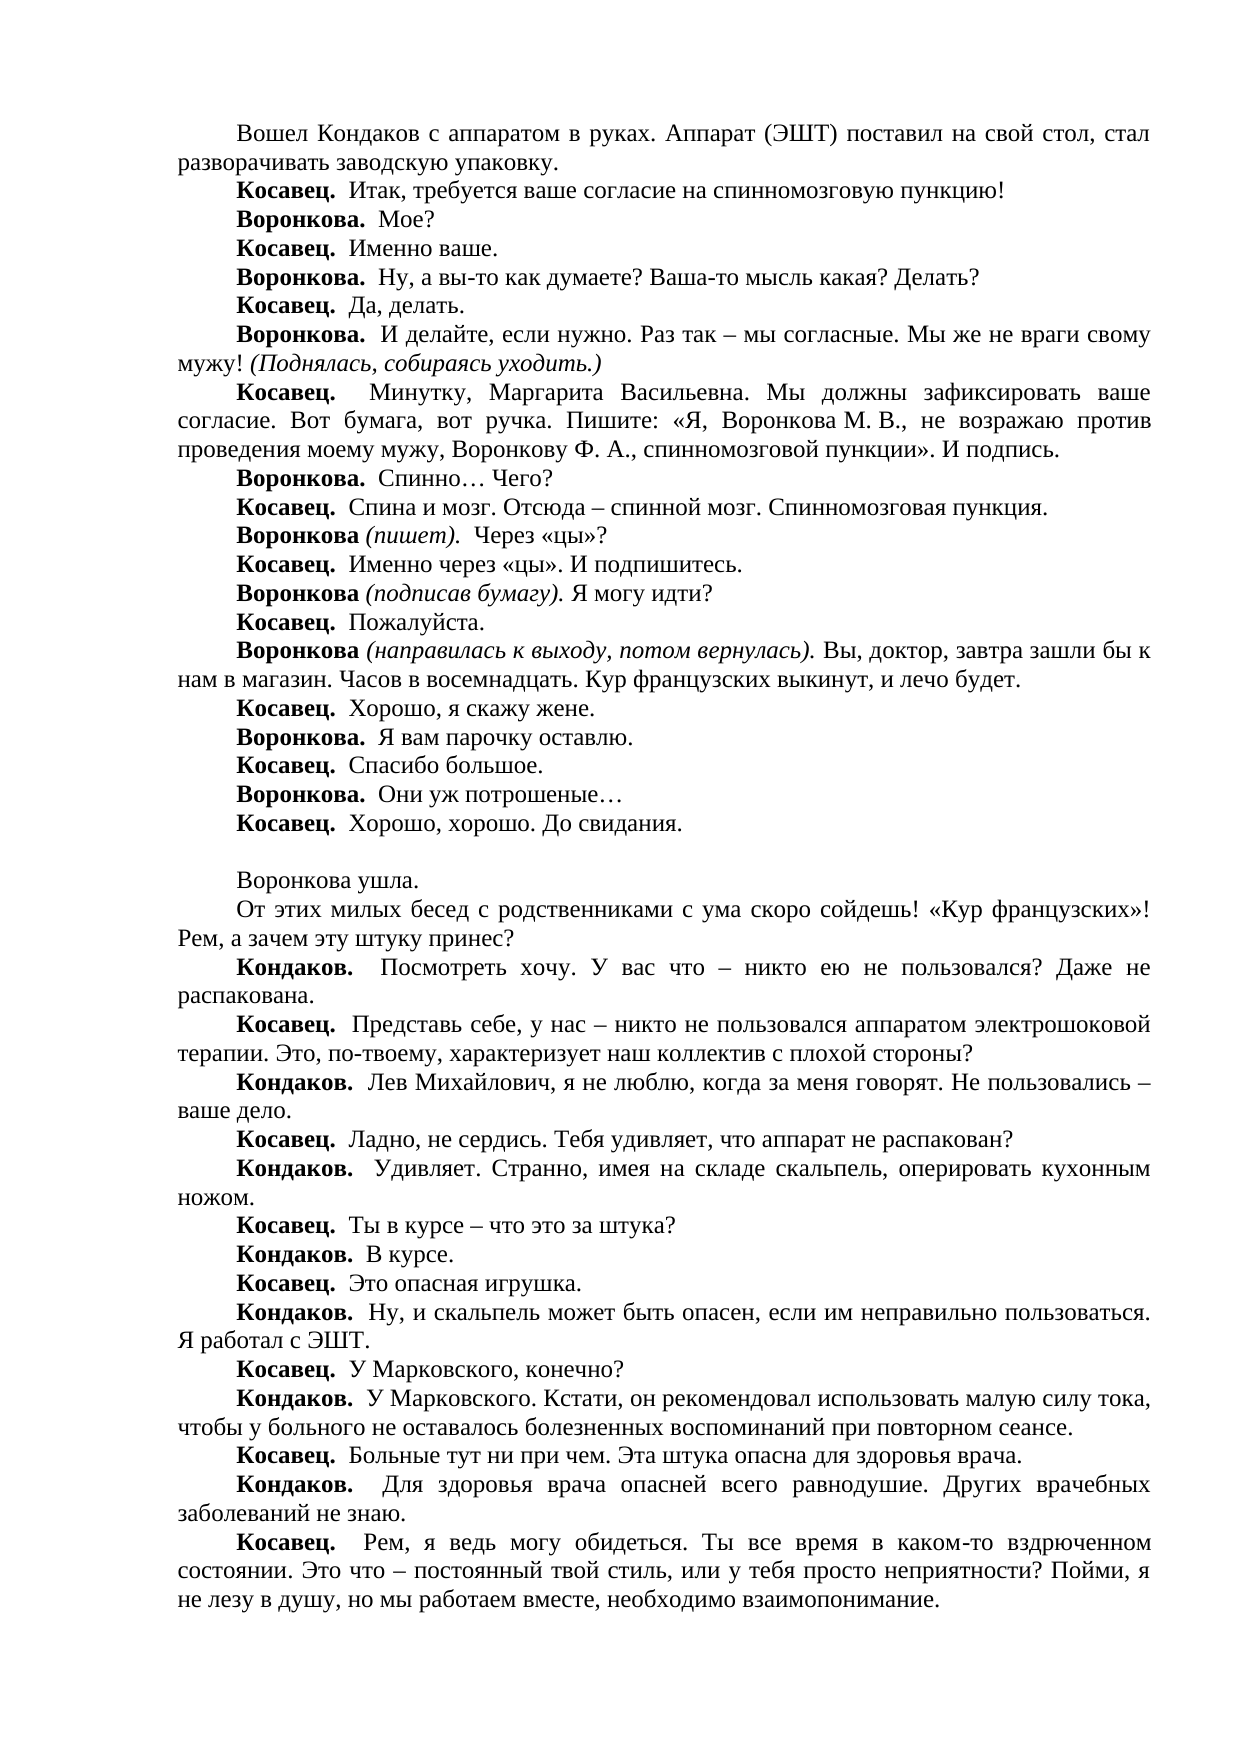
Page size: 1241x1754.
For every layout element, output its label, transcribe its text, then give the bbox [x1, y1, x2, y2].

text Косавец. Представь себе, у нас – никто не пользовался аппаратом электрошоковой терапии. Это, по-твоему, характеризует наш коллектив с плохой стороны? [177, 1009, 1152, 1067]
text Кондаков. Ну, и скальпель может быть опасен, если им неправильно пользоваться. Я работал с ЭШТ. [177, 1297, 1152, 1354]
text Косавец. Пожалуйста. [177, 607, 1152, 636]
text Косавец. Ладно, не сердись. Тебя удивляет, что аппарат не распакован? [177, 1124, 1152, 1153]
text Воронкова. Они уж потрошеные… [177, 779, 1152, 808]
text Кондаков. Удивляет. Странно, имея на складе скальпель, оперировать кухонным ножом. [177, 1153, 1152, 1211]
text Косавец. Рем, я ведь могу обидеться. Ты все время в каком-то вздрюченном состоянии. Это что – постоянный твой стиль, или у тебя просто неприятности? Пойми, я не лезу в душу, но мы работаем вместе, необходимо взаимопонимание. [177, 1527, 1152, 1613]
text Косавец. Больные тут ни при чем. Эта штука опасна для здоровья врача. [177, 1441, 1152, 1469]
text От этих милых бесед с родственниками с ума скоро сойдешь! «Кур французских»! Рем, а зачем эту штуку принес? [177, 894, 1152, 952]
text Воронкова. И делайте, если нужно. Раз так – мы согласные. Мы же не враги свому мужу! (Поднялась, собираясь уходить.) [177, 319, 1152, 377]
text Воронкова ушла. [177, 866, 1152, 894]
text Воронкова. Ну, а вы-то как думаете? Ваша-то мысль какая? Делать? [177, 262, 1152, 291]
text Воронкова (направилась к выходу, потом вернулась). Вы, доктор, завтра зашли бы к нам в магазин. Часов в восемнадцать. Кур французских выкинут, и лечо будет. [177, 636, 1152, 693]
text Косавец. Это опасная игрушка. [177, 1268, 1152, 1297]
text Воронкова. Я вам парочку оставлю. [177, 722, 1152, 751]
text Вошел Кондаков с аппаратом в руках. Аппарат (ЭШТ) поставил на свой стол, стал разворачивать заводскую упаковку. [177, 118, 1152, 176]
text Косавец. Да, делать. [177, 291, 1152, 319]
text Косавец. Ты в курсе – что это за штука? [177, 1211, 1152, 1239]
text Косавец. Именно ваше. [177, 233, 1152, 262]
text Косавец. Минутку, Маргарита Васильевна. Мы должны зафиксировать ваше согласие. Вот бумага, вот ручка. Пишите: «Я, Воронкова М. В., не возражаю против проведения моему мужу, Воронкову Ф. А., спинномозговой пункции». И подпись. [177, 377, 1152, 463]
text Косавец. Именно через «цы». И подпишитесь. [177, 549, 1152, 578]
text Кондаков. Посмотреть хочу. У вас что – никто ею не пользовался? Даже не распакована. [177, 952, 1152, 1009]
text Воронкова (подписав бумагу). Я могу идти? [177, 578, 1152, 607]
text Косавец. Спасибо большое. [177, 751, 1152, 779]
text Воронкова. Мое? [177, 204, 1152, 233]
text Воронкова. Спинно… Чего? [177, 463, 1152, 492]
text Косавец. Итак, требуется ваше согласие на спинномозговую пункцию! [177, 176, 1152, 204]
text Кондаков. У Марковского. Кстати, он рекомендовал использовать малую силу тока, чтобы у больного не оставалось болезненных воспоминаний при повторном сеансе. [177, 1383, 1152, 1441]
text Косавец. Спина и мозг. Отсюда – спинной мозг. Спинномозговая пункция. [177, 492, 1152, 521]
text Кондаков. В курсе. [177, 1239, 1152, 1268]
text Косавец. У Марковского, конечно? [177, 1354, 1152, 1383]
text Косавец. Хорошо, я скажу жене. [177, 693, 1152, 722]
text Воронкова (пишет). Через «цы»? [177, 521, 1152, 549]
text Кондаков. Лев Михайлович, я не люблю, когда за меня говорят. Не пользовались – ваше дело. [177, 1067, 1152, 1124]
text Кондаков. Для здоровья врача опасней всего равнодушие. Других врачебных заболеваний не знаю. [177, 1469, 1152, 1527]
text Косавец. Хорошо, хорошо. До свидания. [177, 808, 1152, 837]
